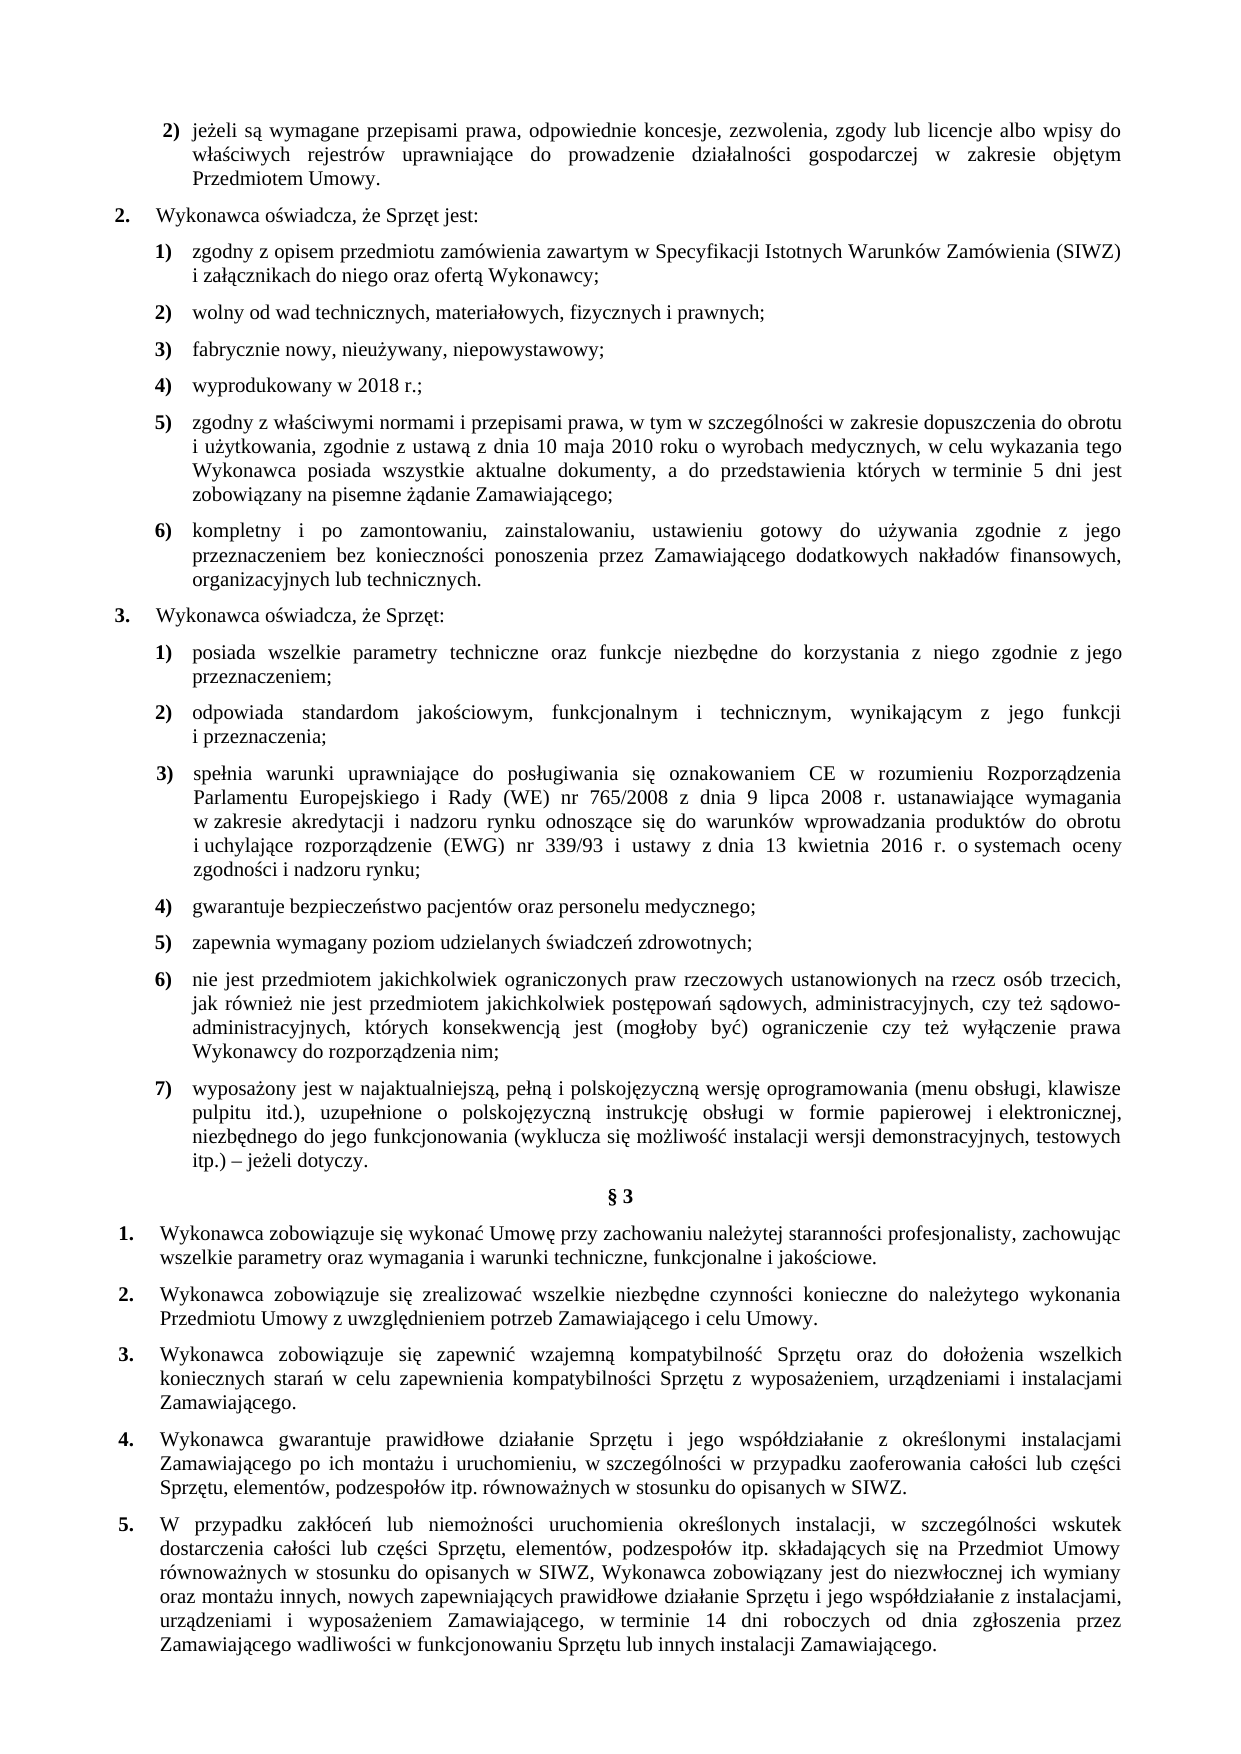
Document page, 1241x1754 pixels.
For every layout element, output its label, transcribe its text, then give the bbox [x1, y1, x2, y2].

list Wykonawca zobowiązuje się wykonać Umowę przy zachowaniu należytej staranności profesjonalisty, zachowując wszelkie parametry oraz wymagania i warunki techniczne, funkcjonalne i jakościowe. [118, 1221, 1122, 1269]
list Wykonawca oświadcza, że Sprzęt: [114, 603, 1122, 627]
list zapewnia wymagany poziom udzielanych świadczeń zdrowotnych; [154, 930, 1122, 954]
list odpowiada standardom jakościowym, funkcjonalnym i technicznym, wynikającym z jego funkcji i przeznaczenia; [155, 700, 1122, 748]
list kompletny i po zamontowaniu, zainstalowaniu, ustawieniu gotowy do używania zgodnie z jego przeznaczeniem bez konieczności ponoszenia przez Zamawiającego dodatkowych nakładów finansowych, organizacyjnych lub technicznych. [154, 518, 1122, 591]
list Wykonawca zobowiązuje się zapewnić wzajemną kompatybilność Sprzętu oraz do dołożenia wszelkich koniecznych starań w celu zapewnienia kompatybilności Sprzętu z wyposażeniem, urządzeniami i instalacjami Zamawiającego. [118, 1342, 1122, 1414]
list zgodny z opisem przedmiotu zamówienia zawartym w Specyfikacji Istotnych Warunków Zamówienia (SIWZ) i załącznikach do niego oraz ofertą Wykonawcy; [154, 239, 1122, 287]
list W przypadku zakłóceń lub niemożności uruchomienia określonych instalacji, w szczególności wskutek dostarczenia całości lub części Sprzętu, elementów, podzespołów itp. składających się na Przedmiot Umowy równoważnych w stosunku do opisanych w SIWZ, Wykonawca zobowiązany jest do niezwłocznej ich wymiany oraz montażu innych, nowych zapewniających prawidłowe działanie Sprzętu i jego współdziałanie z instalacjami, urządzeniami i wyposażeniem Zamawiającego, w terminie 14 dni roboczych od dnia zgłoszenia przez Zamawiającego wadliwości w funkcjonowaniu Sprzętu lub innych instalacji Zamawiającego. [118, 1512, 1122, 1656]
list wyposażony jest w najaktualniejszą, pełną i polskojęzyczną wersję oprogramowania (menu obsługi, klawisze pulpitu itd.), uzupełnione o polskojęzyczną instrukcję obsługi w formie papierowej i elektronicznej, niezbędnego do jego funkcjonowania (wyklucza się możliwość instalacji wersji demonstracyjnych, testowych itp.) – jeżeli dotyczy. [154, 1076, 1122, 1172]
list posiada wszelkie parametry techniczne oraz funkcje niezbędne do korzystania z niego zgodnie z jego przeznaczeniem; [155, 640, 1122, 688]
list fabrycznie nowy, nieużywany, niepowystawowy; [154, 337, 1122, 361]
list Wykonawca zobowiązuje się zrealizować wszelkie niezbędne czynności konieczne do należytego wykonania Przedmiotu Umowy z uwzględnieniem potrzeb Zamawiającego i celu Umowy. [118, 1282, 1122, 1330]
list Wykonawca oświadcza, że Sprzęt jest: [114, 203, 1122, 227]
text § 3 [118, 1184, 1122, 1208]
list jeżeli są wymagane przepisami prawa, odpowiednie koncesje, zezwolenia, zgody lub licencje albo wpisy do właściwych rejestrów uprawniające do prowadzenie działalności gospodarczej w zakresie objętym Przedmiotem Umowy. [162, 118, 1122, 190]
list gwarantuje bezpieczeństwo pacjentów oraz personelu medycznego; [155, 894, 1122, 918]
list wyprodukowany w 2018 r.; [154, 373, 1122, 397]
list Wykonawca gwarantuje prawidłowe działanie Sprzętu i jego współdziałanie z określonymi instalacjami Zamawiającego po ich montażu i uruchomieniu, w szczególności w przypadku zaoferowania całości lub części Sprzętu, elementów, podzespołów itp. równoważnych w stosunku do opisanych w SIWZ. [118, 1427, 1122, 1499]
list spełnia warunki uprawniające do posługiwania się oznakowaniem CE w rozumieniu Rozporządzenia Parlamentu Europejskiego i Rady (WE) nr 765/2008 z dnia 9 lipca 2008 r. ustanawiające wymagania w zakresie akredytacji i nadzoru rynku odnoszące się do warunków wprowadzania produktów do obrotu i uchylające rozporządzenie (EWG) nr 339/93 i ustawy z dnia 13 kwietnia 2016 r. o systemach oceny zgodności i nadzoru rynku; [156, 761, 1122, 881]
list wolny od wad technicznych, materiałowych, fizycznych i prawnych; [154, 300, 1122, 324]
list nie jest przedmiotem jakichkolwiek ograniczonych praw rzeczowych ustanowionych na rzecz osób trzecich, jak również nie jest przedmiotem jakichkolwiek postępowań sądowych, administracyjnych, czy też sądowo-administracyjnych, których konsekwencją jest (mogłoby być) ograniczenie czy też wyłączenie prawa Wykonawcy do rozporządzenia nim; [154, 967, 1122, 1063]
list zgodny z właściwymi normami i przepisami prawa, w tym w szczególności w zakresie dopuszczenia do obrotu i użytkowania, zgodnie z ustawą z dnia 10 maja 2010 roku o wyrobach medycznych, w celu wykazania tego Wykonawca posiada wszystkie aktualne dokumenty, a do przedstawienia których w terminie 5 dni jest zobowiązany na pisemne żądanie Zamawiającego; [154, 410, 1122, 506]
